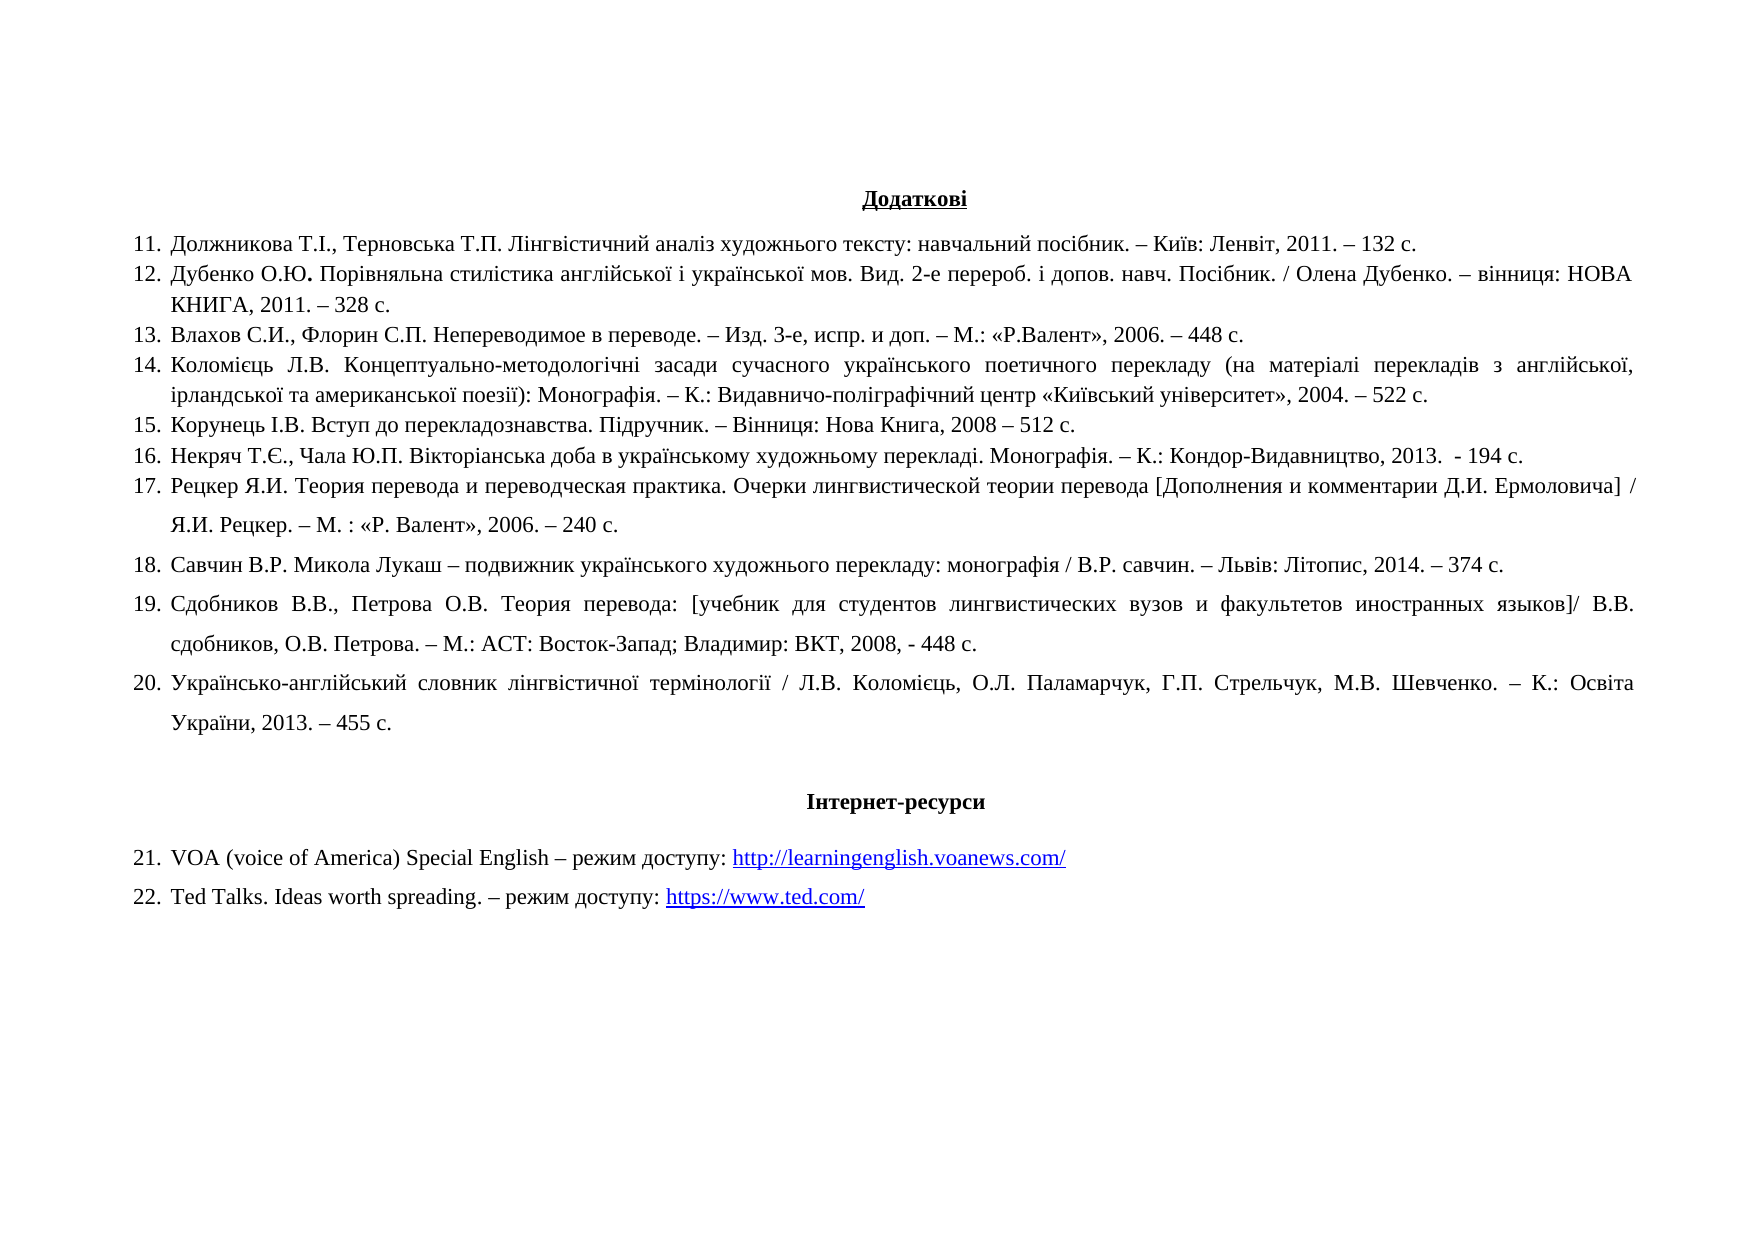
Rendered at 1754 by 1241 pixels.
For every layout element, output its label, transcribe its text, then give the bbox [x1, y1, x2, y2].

text Інтернет-ресурси [118, 788, 1636, 814]
list Влахов С.И., Флорин С.П. Непереводимое в переводе. – Изд. 3-е, испр. и доп. – М.: «Р.Валент», 2006. – 448 с. [133, 321, 1636, 347]
list Рецкер Я.И. Теория перевода и переводческая практика. Очерки лингвистической теории перевода [Дополнения и комментарии Д.И. Ермоловича] / Я.И. Рецкер. – М. : «Р. Валент», 2006. – 240 с. [133, 472, 1636, 538]
list Дубенко О.Ю. Порівняльна стилістика англійської і української мов. Вид. 2-е перероб. і допов. навч. Посібник. / Олена Дубенко. – вінниця: НОВА КНИГА, 2011. – 328 с. [133, 261, 1636, 317]
list Корунець І.В. Вступ до перекладознавства. Підручник. – Вінниця: Нова Книга, 2008 – 512 с. [133, 412, 1636, 438]
list Ted Talks. Ideas worth spreading. – режим доступу: https://www.ted.com/ [133, 883, 1636, 910]
list Савчин В.Р. Микола Лукаш – подвижник українського художнього перекладу: монографія / В.Р. савчин. – Львів: Літопис, 2014. – 374 с. [133, 551, 1636, 577]
list Сдобников В.В., Петрова О.В. Теория перевода: [учебник для студентов лингвистических вузов и факультетов иностранных языков]/ В.В. сдобников, О.В. Петрова. – М.: АСТ: Восток-Запад; Владимир: ВКТ, 2008, - 448 с. [133, 590, 1636, 656]
list Коломієць Л.В. Концептуально-методологічні засади сучасного українського поетичного перекладу (на матеріалі перекладів з англійської, ірландської та американської поезії): Монографія. – К.: Видавничо-поліграфічний центр «Київський університет», 2004. – 522 с. [133, 351, 1636, 408]
text Додаткові [193, 185, 1636, 212]
list Українсько-англійський словник лінгвістичної термінології / Л.В. Коломієць, О.Л. Паламарчук, Г.П. Стрельчук, М.В. Шевченко. – К.: Освіта України, 2013. – 455 с. [133, 669, 1636, 735]
list Должникова Т.І., Терновська Т.П. Лінгвістичний аналіз художнього тексту: навчальний посібник. – Київ: Ленвіт, 2011. – 132 с. [133, 230, 1636, 257]
list VOA (voice of America) Special English – режим доступу: http://learningenglish.voanews.com/ [133, 844, 1636, 870]
list Некряч Т.Є., Чала Ю.П. Вікторіанська доба в українському художньому перекладі. Монографія. – К.: Кондор-Видавництво, 2013. - 194 с. [133, 442, 1636, 468]
